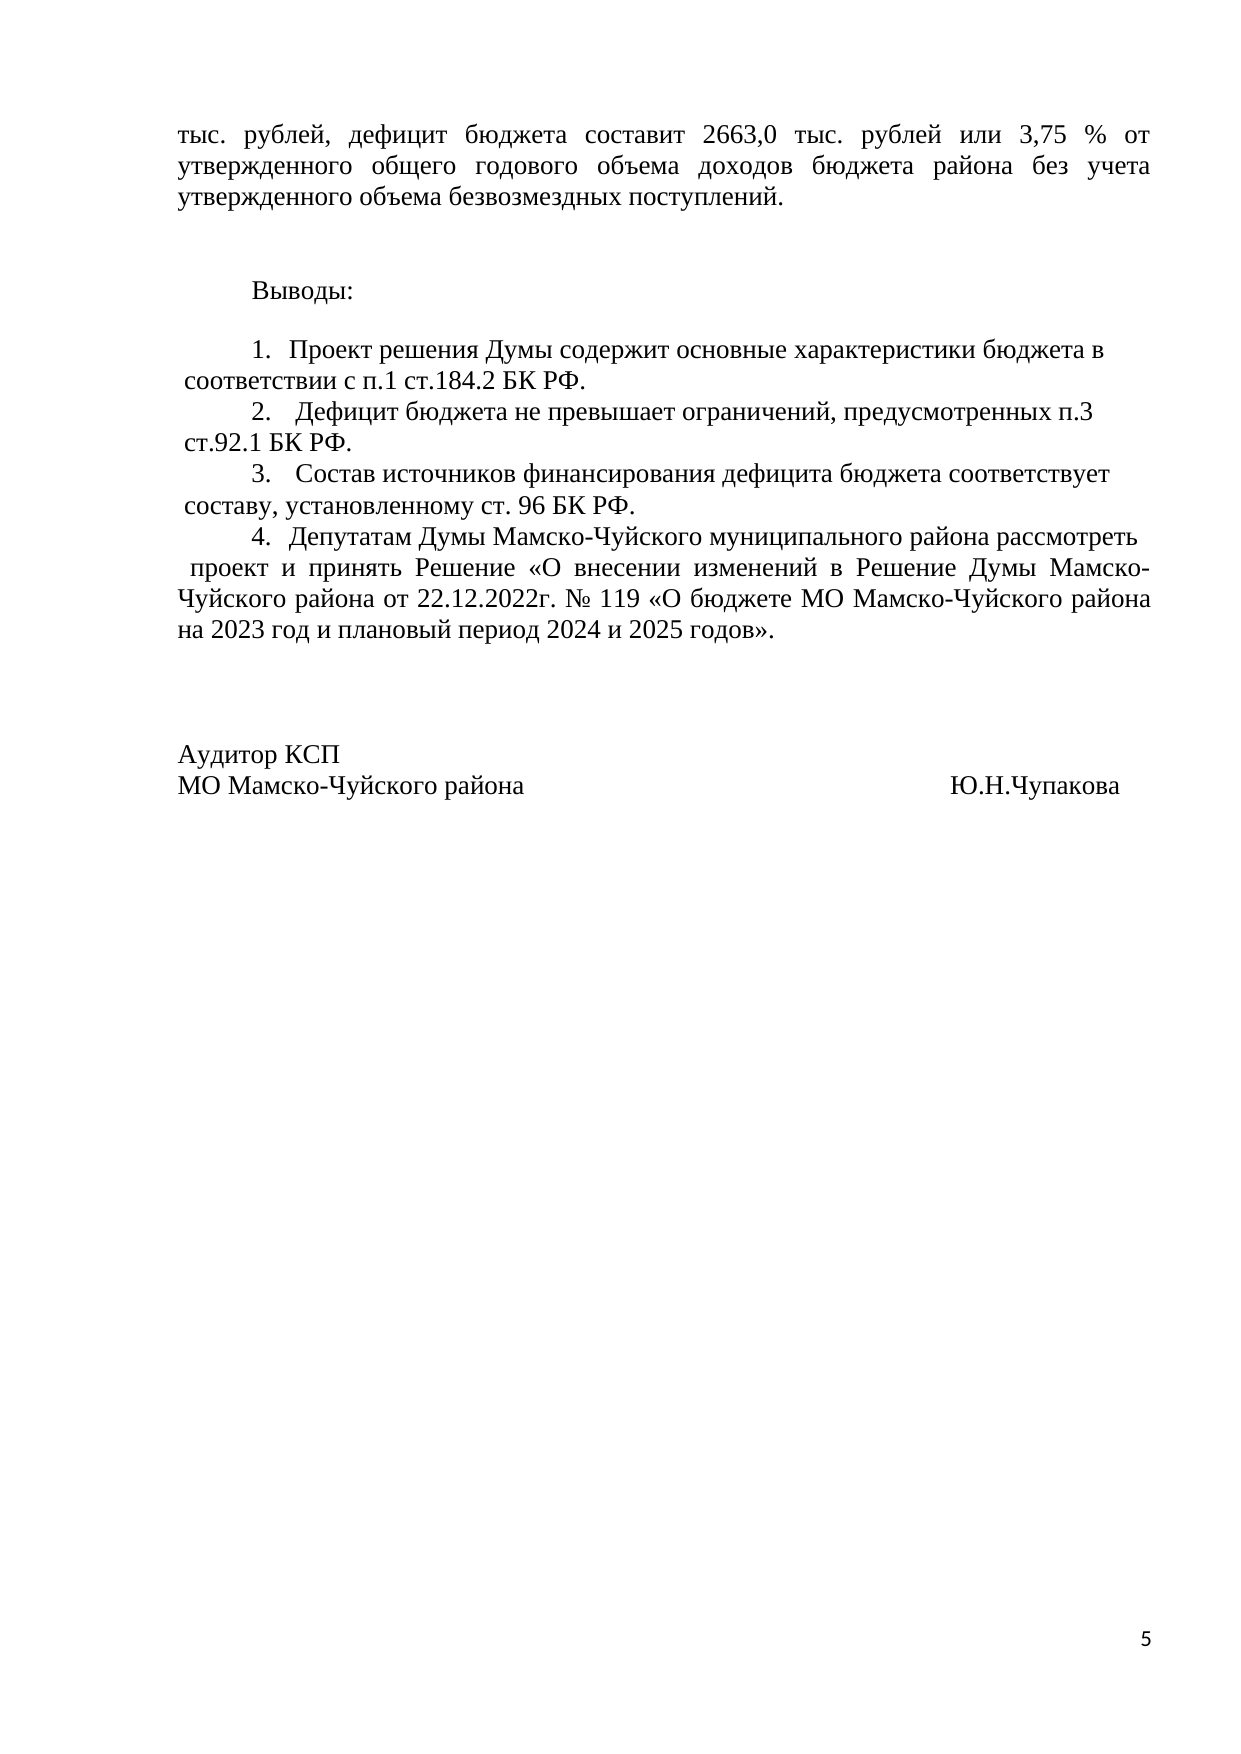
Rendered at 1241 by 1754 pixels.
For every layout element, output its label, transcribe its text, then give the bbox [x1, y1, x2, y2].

list Состав источников финансирования дефицита бюджета соответствует [251, 458, 1152, 489]
text ст.92.1 БК РФ. [177, 426, 1152, 458]
list Проект решения Думы содержит основные характеристики бюджета в [251, 333, 1152, 364]
text составу, установленному ст. 96 БК РФ. [177, 489, 1152, 520]
text соответствии с п.1 ст.184.2 БК РФ. [177, 364, 1152, 395]
list Депутатам Думы Мамско-Чуйского муниципального района рассмотреть [251, 520, 1152, 551]
list Дефицит бюджета не превышает ограничений, предусмотренных п.3 [251, 395, 1152, 426]
text Аудитор КСП [177, 738, 1152, 769]
text МО Мамско-Чуйского района Ю.Н.Чупакова [177, 769, 1152, 800]
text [177, 118, 1152, 212]
text Выводы: [177, 274, 1152, 305]
text проект и принять Решение «О внесении изменений в Решение Думы Мамско- Чуйского района от 22.12.2022г. № 119 «О бюджете МО Мамско-Чуйского района на 2023 год и плановый период 2024 и 2025 годов». [177, 551, 1152, 644]
